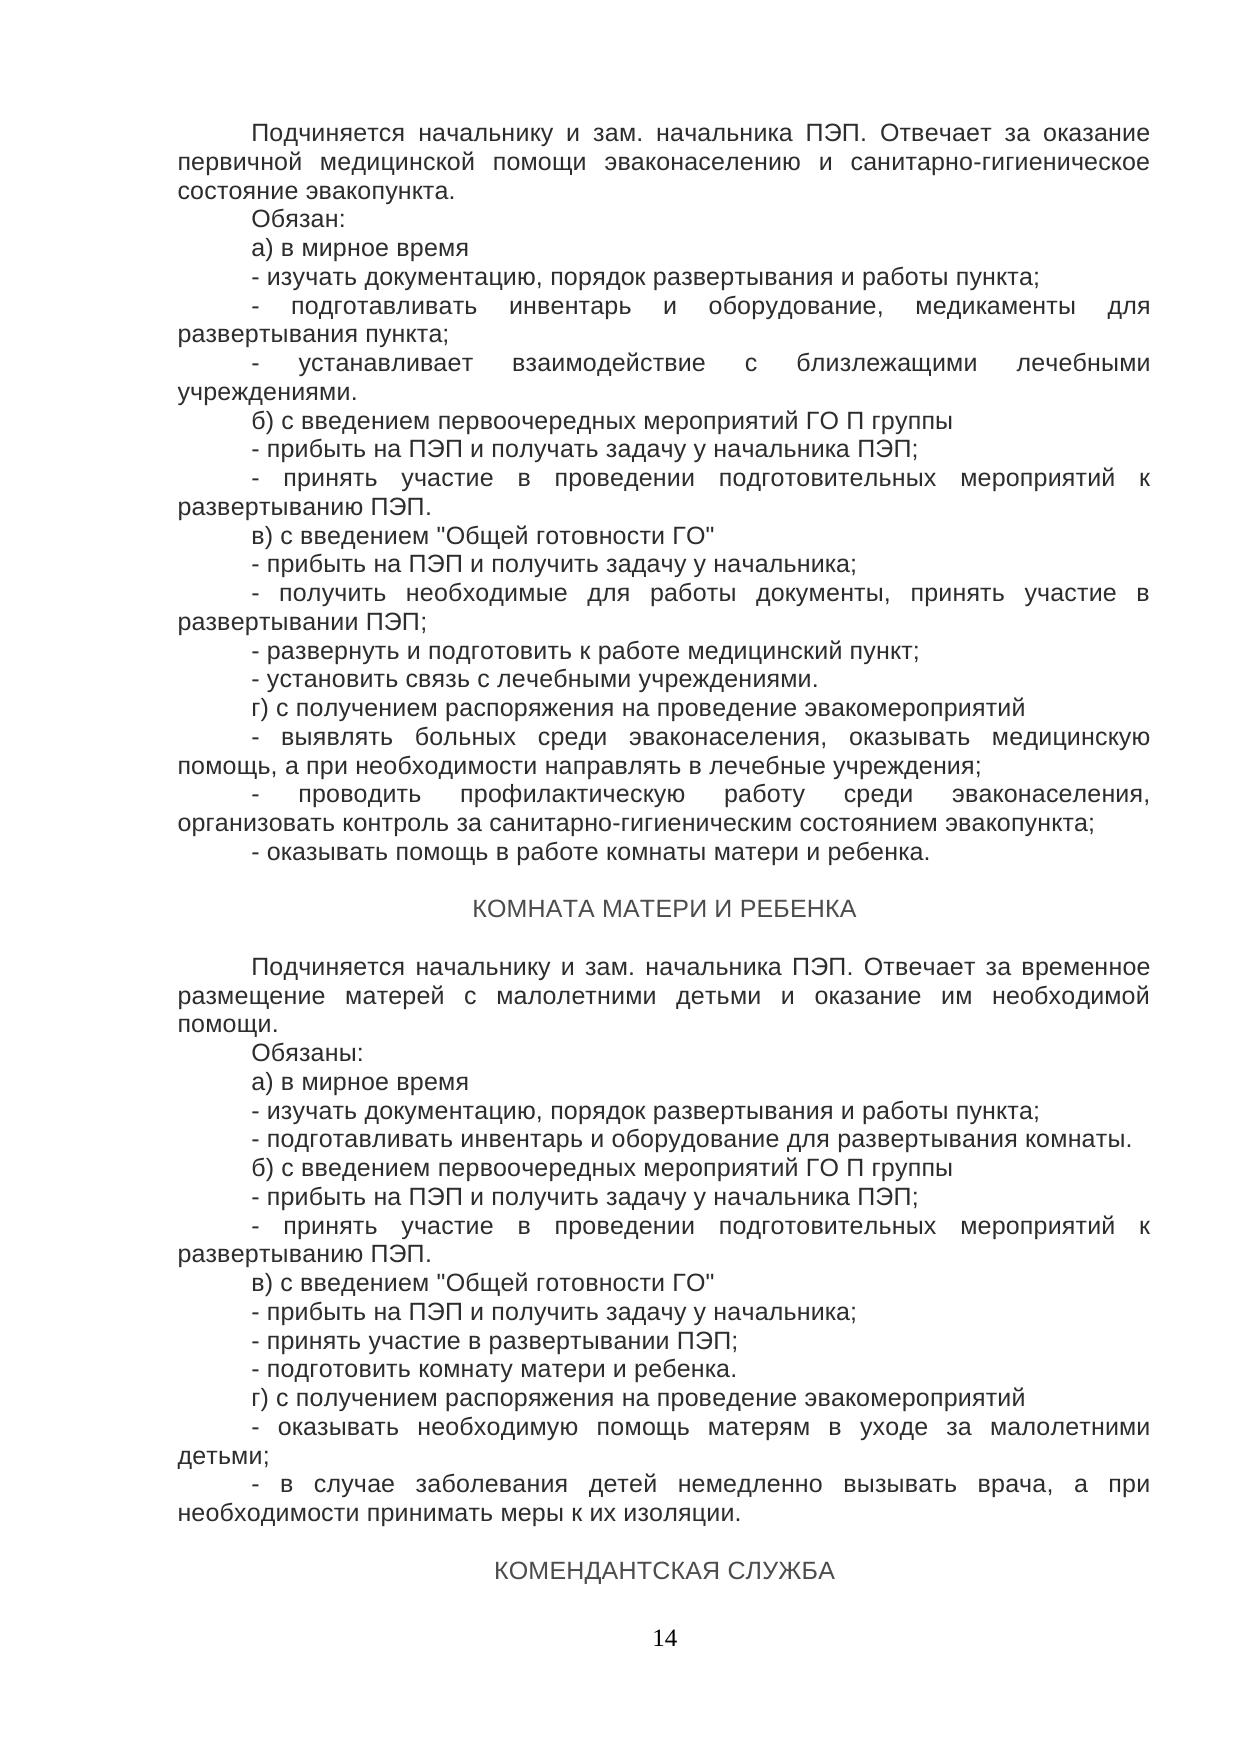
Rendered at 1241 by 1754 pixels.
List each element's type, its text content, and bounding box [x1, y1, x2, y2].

text - получить необходимые для работы документы, принять участие в развертывании ПЭП; [177, 578, 1152, 636]
text - выявлять больных среди эваконаселения, оказывать медицинскую помощь, а при необходимости направлять в лечебные учреждения; [177, 722, 1152, 779]
text Обязаны: [177, 1038, 1152, 1067]
text - изучать документацию, порядок развертывания и работы пункта; [177, 262, 1152, 291]
text - устанавливает взаимодействие с близлежащими лечебными учреждениями. [177, 348, 1152, 406]
text - развернуть и подготовить к работе медицинский пункт; [177, 636, 1152, 664]
text КОМНАТА МАТЕРИ И РЕБЕНКА [177, 894, 1152, 923]
text в) с введением "Общей готовности ГО" [177, 1268, 1152, 1297]
text - в случае заболевания детей немедленно вызывать врача, а при необходимости принимать меры к их изоляции. [177, 1469, 1152, 1527]
text г) с получением распоряжения на проведение эвакомероприятий [177, 693, 1152, 722]
text б) с введением первоочередных мероприятий ГО П группы [177, 1153, 1152, 1182]
text Подчиняется начальнику и зам. начальника ПЭП. Отвечает за временное размещение матерей с малолетними детьми и оказание им необходимой помощи. [177, 952, 1152, 1038]
text Подчиняется начальнику и зам. начальника ПЭП. Отвечает за оказание первичной медицинской помощи эваконаселению и санитарно-гигиеническое состояние эвакопункта. [177, 118, 1152, 204]
text - прибыть на ПЭП и получать задачу у начальника ПЭП; [177, 434, 1152, 463]
text Обязан: [177, 204, 1152, 233]
text а) в мирное время [177, 233, 1152, 262]
text - установить связь с лечебными учреждениями. [177, 664, 1152, 693]
text - проводить профилактическую работу среди эваконаселения, организовать контроль за санитарно-гигиеническим состоянием эвакопункта; [177, 779, 1152, 837]
text - оказывать помощь в работе комнаты матери и ребенка. [177, 837, 1152, 866]
text - подготавливать инвентарь и оборудование, медикаменты для развертывания пункта; [177, 291, 1152, 348]
text в) с введением "Общей готовности ГО" [177, 521, 1152, 549]
text - изучать документацию, порядок развертывания и работы пункта; [177, 1096, 1152, 1124]
text - подготовить комнату матери и ребенка. [177, 1354, 1152, 1383]
text б) с введением первоочередных мероприятий ГО П группы [177, 406, 1152, 434]
text а) в мирное время [177, 1067, 1152, 1096]
text - принять участие в проведении подготовительных мероприятий к развертыванию ПЭП. [177, 463, 1152, 521]
text - прибыть на ПЭП и получить задачу у начальника; [177, 1297, 1152, 1326]
text - прибыть на ПЭП и получить задачу у начальника ПЭП; [177, 1182, 1152, 1211]
text - подготавливать инвентарь и оборудование для развертывания комнаты. [177, 1124, 1152, 1153]
text - оказывать необходимую помощь матерям в уходе за малолетними детьми; [177, 1412, 1152, 1469]
text - принять участие в проведении подготовительных мероприятий к развертыванию ПЭП. [177, 1211, 1152, 1268]
text г) с получением распоряжения на проведение эвакомероприятий [177, 1383, 1152, 1412]
text КОМЕНДАНТСКАЯ СЛУЖБА [177, 1556, 1152, 1584]
text - принять участие в развертывании ПЭП; [177, 1326, 1152, 1354]
text - прибыть на ПЭП и получить задачу у начальника; [177, 549, 1152, 578]
